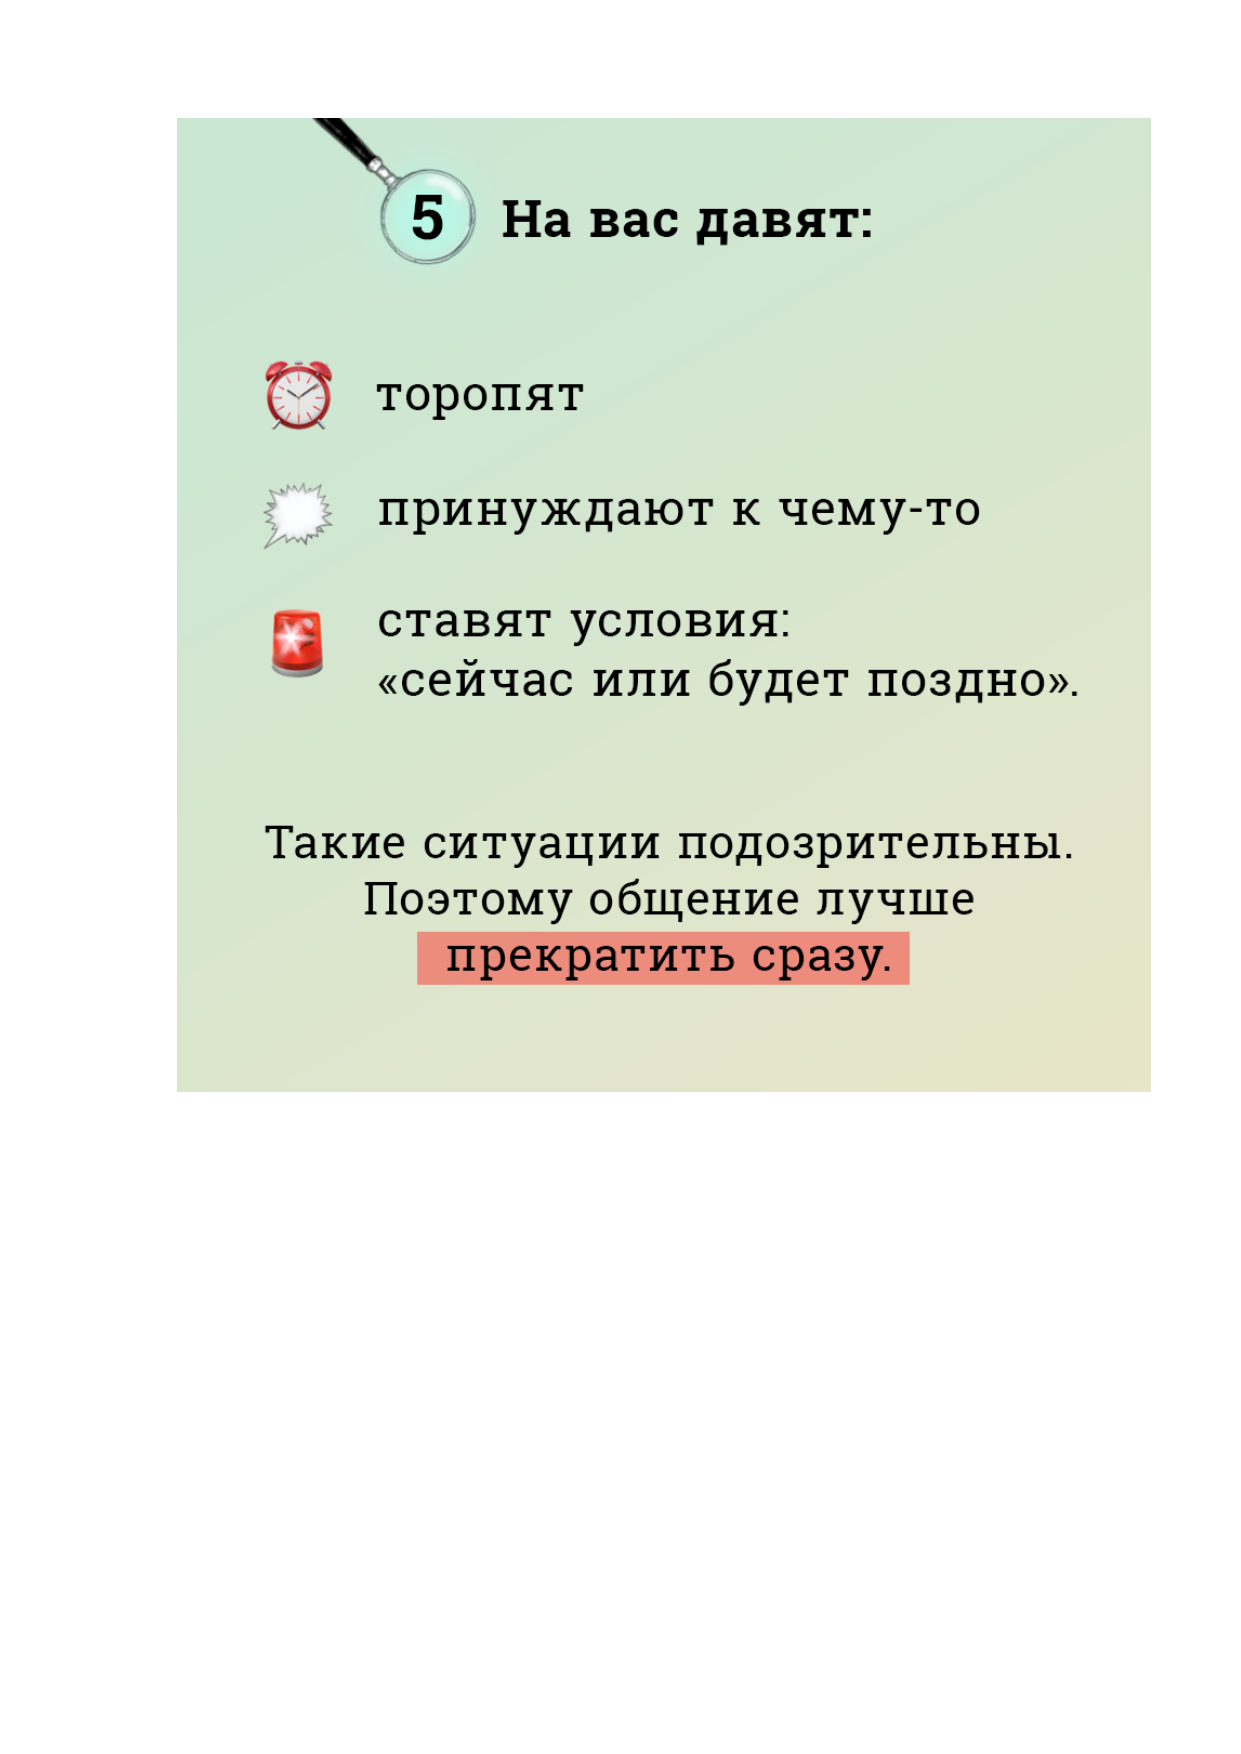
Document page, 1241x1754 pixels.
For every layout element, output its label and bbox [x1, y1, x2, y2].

picture [177, 118, 1151, 1092]
